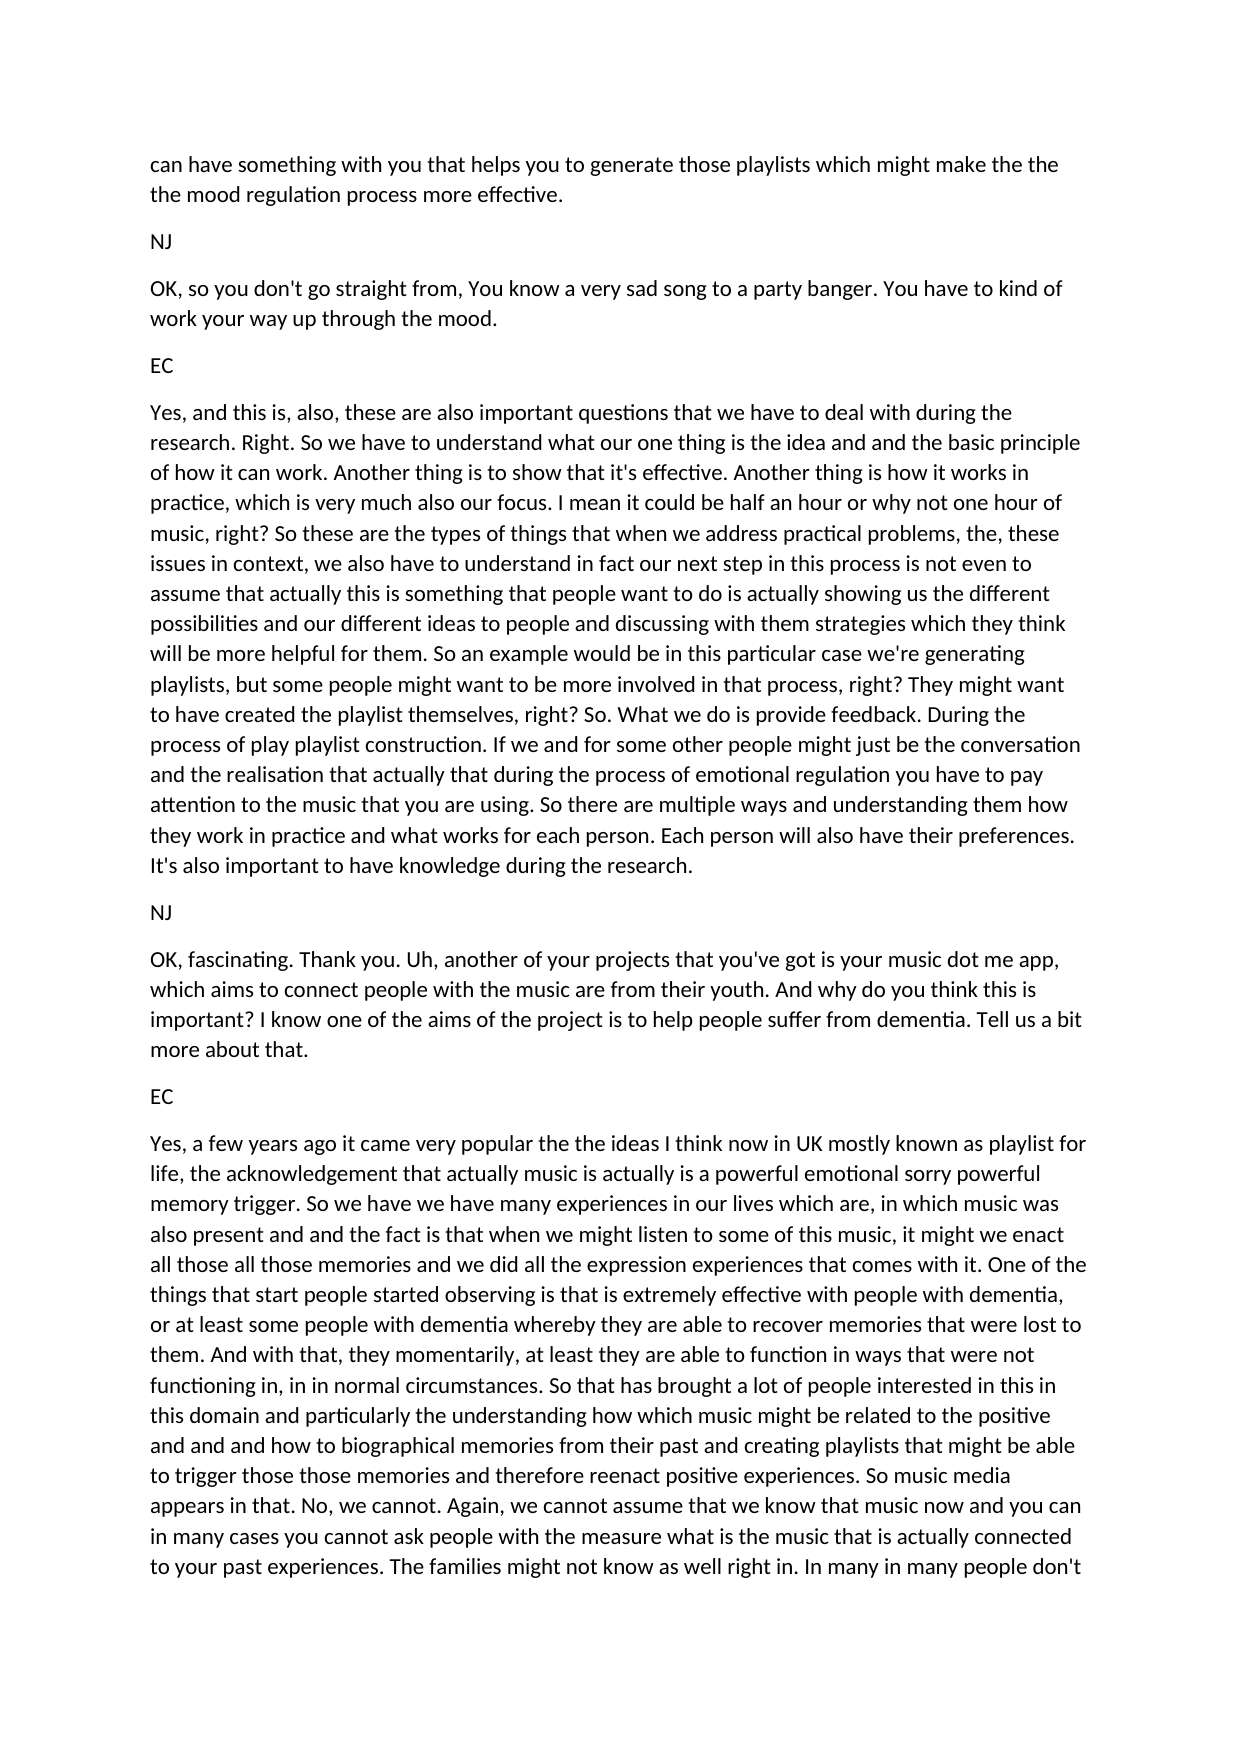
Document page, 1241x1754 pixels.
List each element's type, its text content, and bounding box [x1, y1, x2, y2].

text NJ [150, 898, 1090, 926]
text NJ [150, 227, 1090, 255]
text OK, so you don't go straight from, You know a very sad song to a party banger. You have to kind of work your way up through the mood. [150, 274, 1090, 332]
text EC [150, 351, 1090, 379]
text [150, 1129, 1090, 1580]
text EC [150, 1082, 1090, 1110]
text Yes, and this is, also, these are also important questions that we have to deal with during the research. Right. So we have to understand what our one thing is the idea and and the basic principle of how it can work. Another thing is to show that it's effective. Another thing is how it works in practice, which is very much also our focus. I mean it could be half an hour or why not one hour of music, right? So these are the types of things that when we address practical problems, the, these issues in context, we also have to understand in fact our next step in this process is not even to assume that actually this is something that people want to do is actually showing us the different possibilities and our different ideas to people and discussing with them strategies which they think will be more helpful for them. So an example would be in this particular case we're generating playlists, but some people might want to be more involved in that process, right? They might want to have created the playlist themselves, right? So. What we do is provide feedback. During the process of play playlist construction. If we and for some other people might just be the conversation and the realisation that actually that during the process of emotional regulation you have to pay attention to the music that you are using. So there are multiple ways and understanding them how they work in practice and what works for each person. Each person will also have their preferences. It's also important to have knowledge during the research. [150, 398, 1090, 879]
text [150, 150, 1090, 208]
text OK, fascinating. Thank you. Uh, another of your projects that you've got is your music dot me app, which aims to connect people with the music are from their youth. And why do you think this is important? I know one of the aims of the project is to help people suffer from dementia. Tell us a bit more about that. [150, 945, 1090, 1063]
